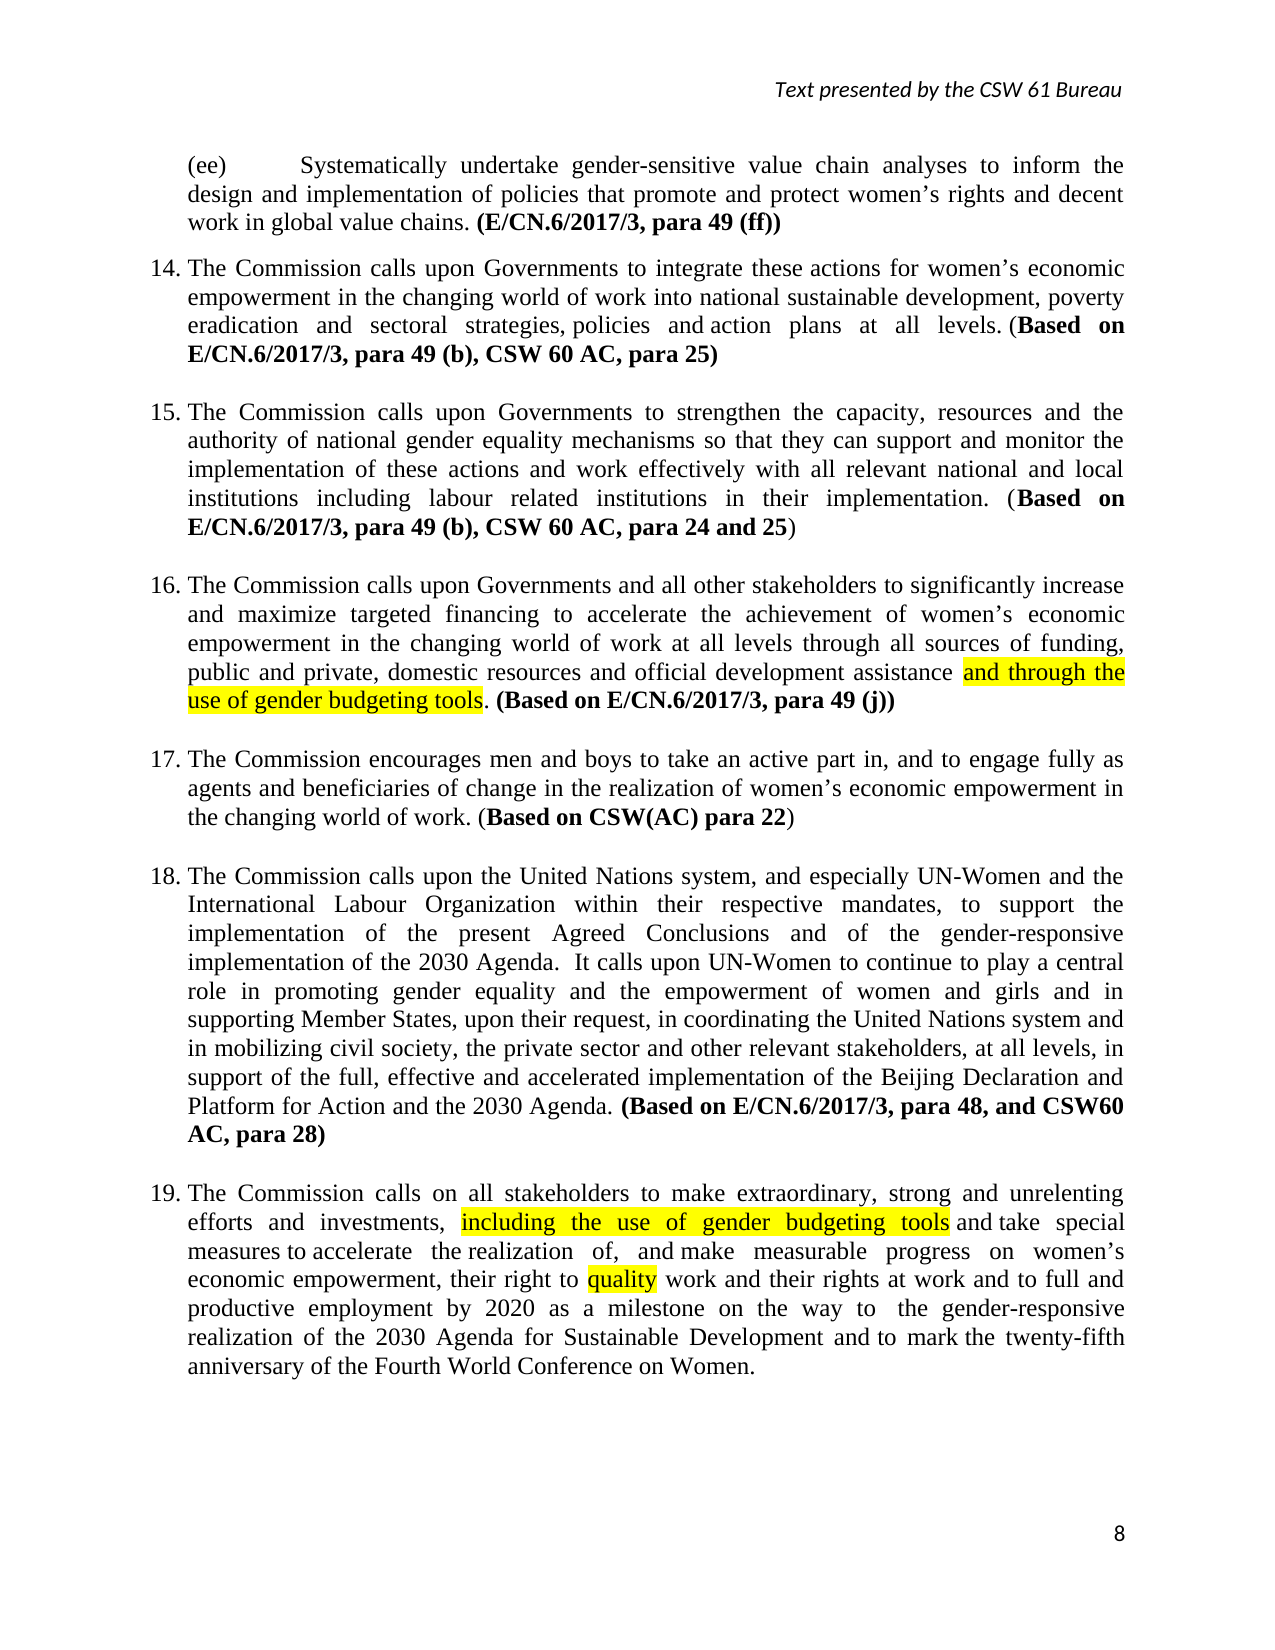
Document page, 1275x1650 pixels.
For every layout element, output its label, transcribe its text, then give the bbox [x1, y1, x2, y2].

list The Commission calls upon the United Nations system, and especially UN-Women and the International Labour Organization within their respective mandates, to support the implementation of the present Agreed Conclusions and of the gender-responsive implementation of the 2030 Agenda. It calls upon UN-Women to continue to play a central role in promoting gender equality and the empowerment of women and girls and in supporting Member States, upon their request, in coordinating the United Nations system and in mobilizing civil society, the private sector and other relevant stakeholders, at all levels, in support of the full, effective and accelerated implementation of the Beijing Declaration and Platform for Action and the 2030 Agenda. (Based on E/CN.6/2017/3, para 48, and CSW60 AC, para 28) [150, 861, 1125, 1148]
list The Commission calls upon Governments and all other stakeholders to significantly increase and maximize targeted financing to accelerate the achievement of women’s economic empowerment in the changing world of work at all levels through all sources of funding, public and private, domestic resources and official development assistance and through the use of gender budgeting tools. (Based on E/CN.6/2017/3, para 49 (j)) [150, 571, 1125, 714]
text (ee) Systematically undertake gender-sensitive value chain analyses to inform the design and implementation of policies that promote and protect women’s rights and decent work in global value chains. (E/CN.6/2017/3, para 49 (ff)) [187, 150, 1125, 236]
list The Commission calls on all stakeholders to make extraordinary, strong and unrelenting efforts and investments, including the use of gender budgeting tools and take special measures to accelerate the realization of, and make measurable progress on women’s economic empowerment, their right to quality work and their rights at work and to full and productive employment by 2020 as a milestone on the way to the gender-responsive realization of the 2030 Agenda for Sustainable Development and to mark the twenty-fifth anniversary of the Fourth World Conference on Women. [150, 1178, 1125, 1379]
list The Commission encourages men and boys to take an active part in, and to engage fully as agents and beneficiaries of change in the realization of women’s economic empowerment in the changing world of work. (Based on CSW(AC) para 22) [150, 744, 1125, 831]
list The Commission calls upon Governments to integrate these actions for women’s economic empowerment in the changing world of work into national sustainable development, poverty eradication and sectoral strategies, policies and action plans at all levels. (Based on E/CN.6/2017/3, para 49 (b), CSW 60 AC, para 25) [150, 253, 1125, 368]
list The Commission calls upon Governments to strengthen the capacity, resources and the authority of national gender equality mechanisms so that they can support and monitor the implementation of these actions and work effectively with all relevant national and local institutions including labour related institutions in their implementation. (Based on E/CN.6/2017/3, para 49 (b), CSW 60 AC, para 24 and 25) [150, 397, 1125, 540]
